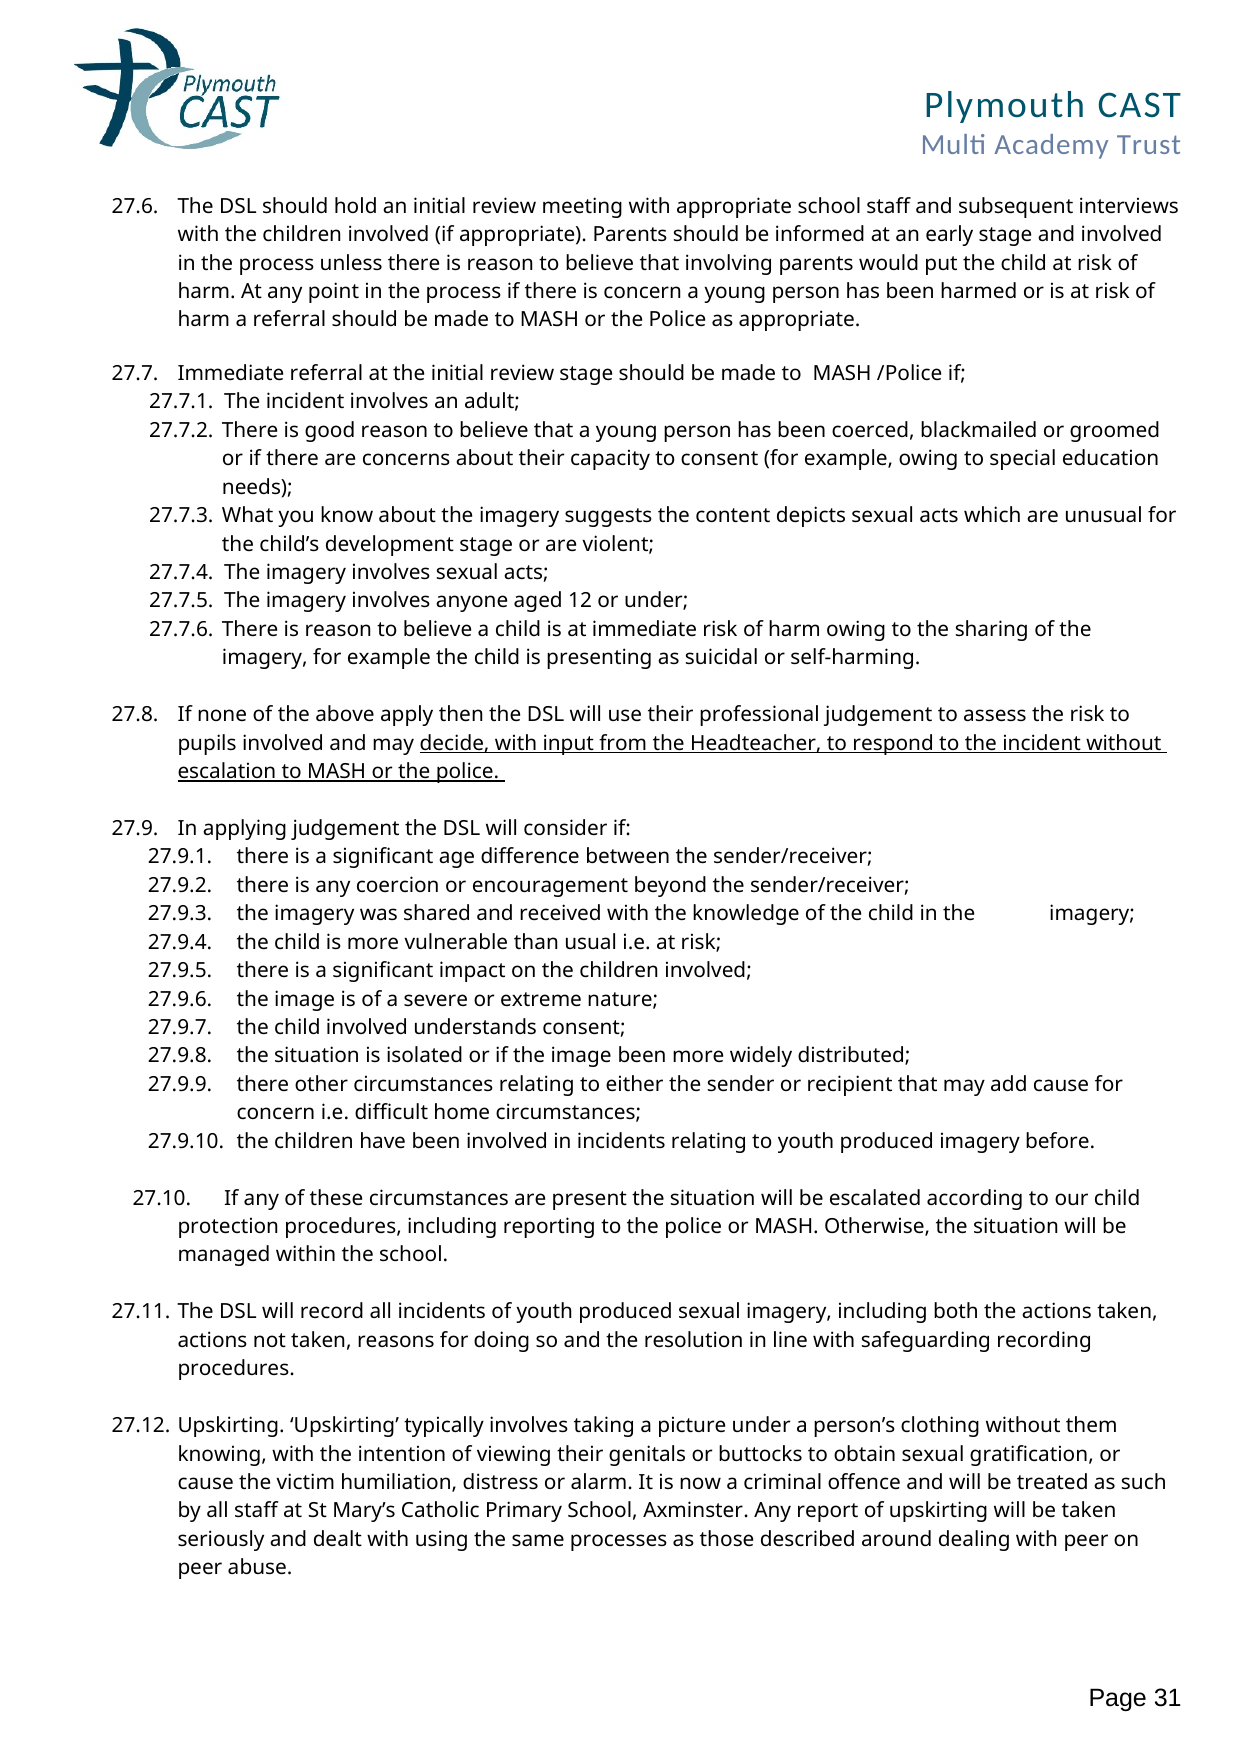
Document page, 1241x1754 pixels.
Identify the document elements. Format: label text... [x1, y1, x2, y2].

list there is a significant impact on the children involved; [148, 955, 1181, 984]
list If none of the above apply then the DSL will use their professional judgement to assess the risk to pupils involved and may decide, with input from the Headteacher, to respond to the incident without escalation to MASH or the police. [111, 699, 1181, 784]
list The DSL should hold an initial review meeting with appropriate school staff and subsequent interviews with the children involved (if appropriate). Parents should be informed at an early stage and involved in the process unless there is reason to believe that involving parents would put the child at risk of harm. At any point in the process if there is concern a young person has been harmed or is at risk of harm a referral should be made to MASH or the Police as appropriate. [111, 191, 1181, 333]
list The imagery involves sexual acts; [149, 557, 1181, 586]
list the image is of a severe or extreme nature; [148, 984, 1181, 1012]
list If any of these circumstances are present the situation will be escalated according to our child protection procedures, including reporting to the police or MASH. Otherwise, the situation will be managed within the school. [132, 1183, 1181, 1268]
list The DSL will record all incidents of youth produced sexual imagery, including both the actions taken, actions not taken, reasons for doing so and the resolution in line with safeguarding recording procedures. [111, 1296, 1181, 1382]
list there other circumstances relating to either the sender or recipient that may add cause for concern i.e. difficult home circumstances; [148, 1069, 1181, 1126]
list the situation is isolated or if the image been more widely distributed; [148, 1041, 1181, 1069]
list there is a significant age difference between the sender/receiver; [148, 841, 1181, 870]
picture [74, 28, 293, 150]
list There is good reason to believe that a young person has been coerced, blackmailed or groomed or if there are concerns about their capacity to consent (for example, owing to special education needs); [149, 415, 1181, 500]
list Immediate referral at the initial review stage should be made to MASH /Police if; [111, 358, 1181, 386]
list the child involved understands consent; [148, 1012, 1181, 1041]
list the children have been involved in incidents relating to youth produced imagery before. [148, 1126, 1181, 1154]
list there is any coercion or encouragement beyond the sender/receiver; [148, 870, 1181, 898]
list What you know about the imagery suggests the content depicts sexual acts which are unusual for the child’s development stage or are violent; [149, 500, 1181, 557]
list Upskirting. ‘Upskirting’ typically involves taking a picture under a person’s clothing without them knowing, with the intention of viewing their genitals or buttocks to obtain sexual gratification, or cause the victim humiliation, distress or alarm. It is now a criminal offence and will be treated as such by all staff at St Mary’s Catholic Primary School, Axminster. Any report of upskirting will be taken seriously and dealt with using the same processes as those described around dealing with peer on peer abuse. [111, 1410, 1181, 1581]
list The incident involves an adult; [149, 386, 1181, 415]
list The imagery involves anyone aged 12 or under; [149, 586, 1181, 614]
list There is reason to believe a child is at immediate risk of harm owing to the sharing of the imagery, for example the child is presenting as suicidal or self-harming. [149, 614, 1181, 671]
list In applying judgement the DSL will consider if: [111, 813, 1181, 841]
list the child is more vulnerable than usual i.e. at risk; [148, 927, 1181, 955]
list the imagery was shared and received with the knowledge of the child in the imagery; [148, 898, 1181, 927]
